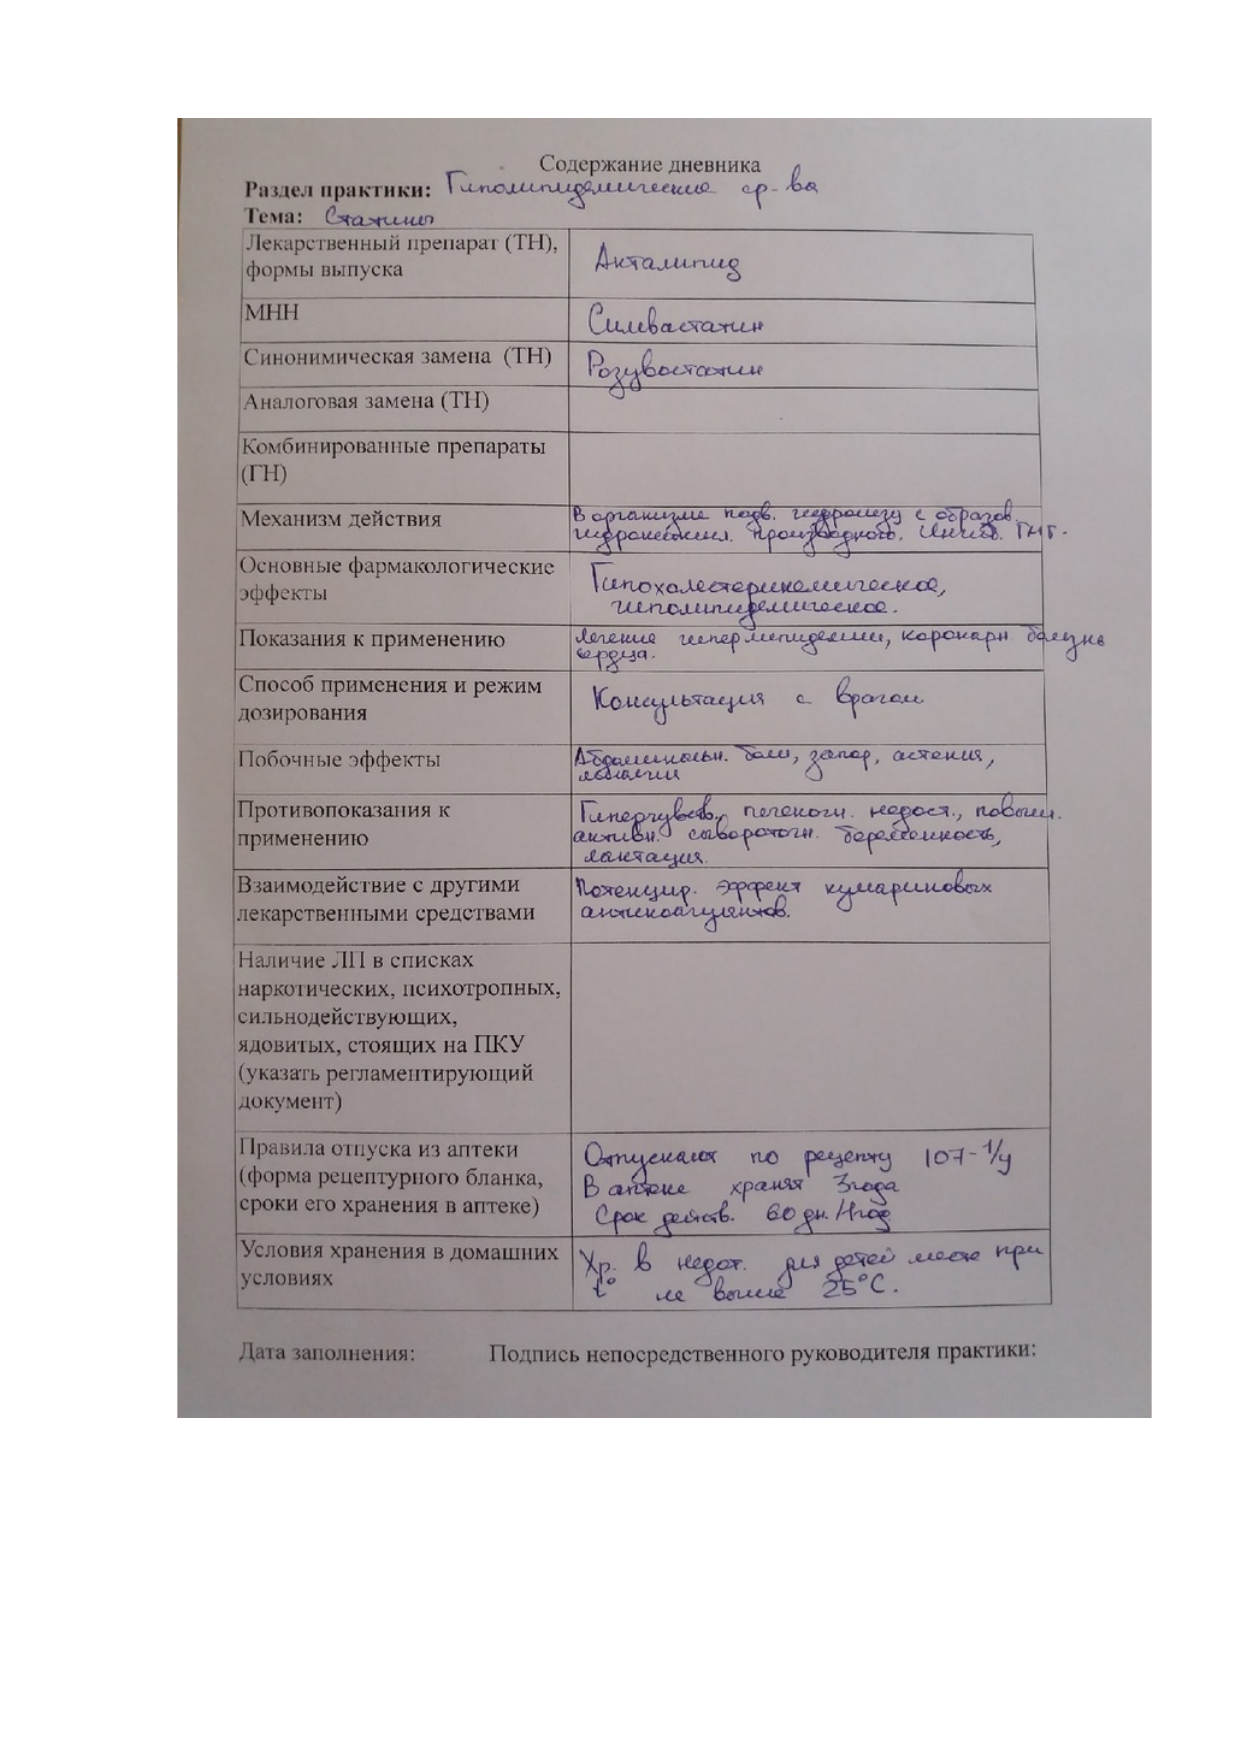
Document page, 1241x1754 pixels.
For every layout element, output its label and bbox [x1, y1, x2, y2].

picture [177, 118, 1152, 1418]
